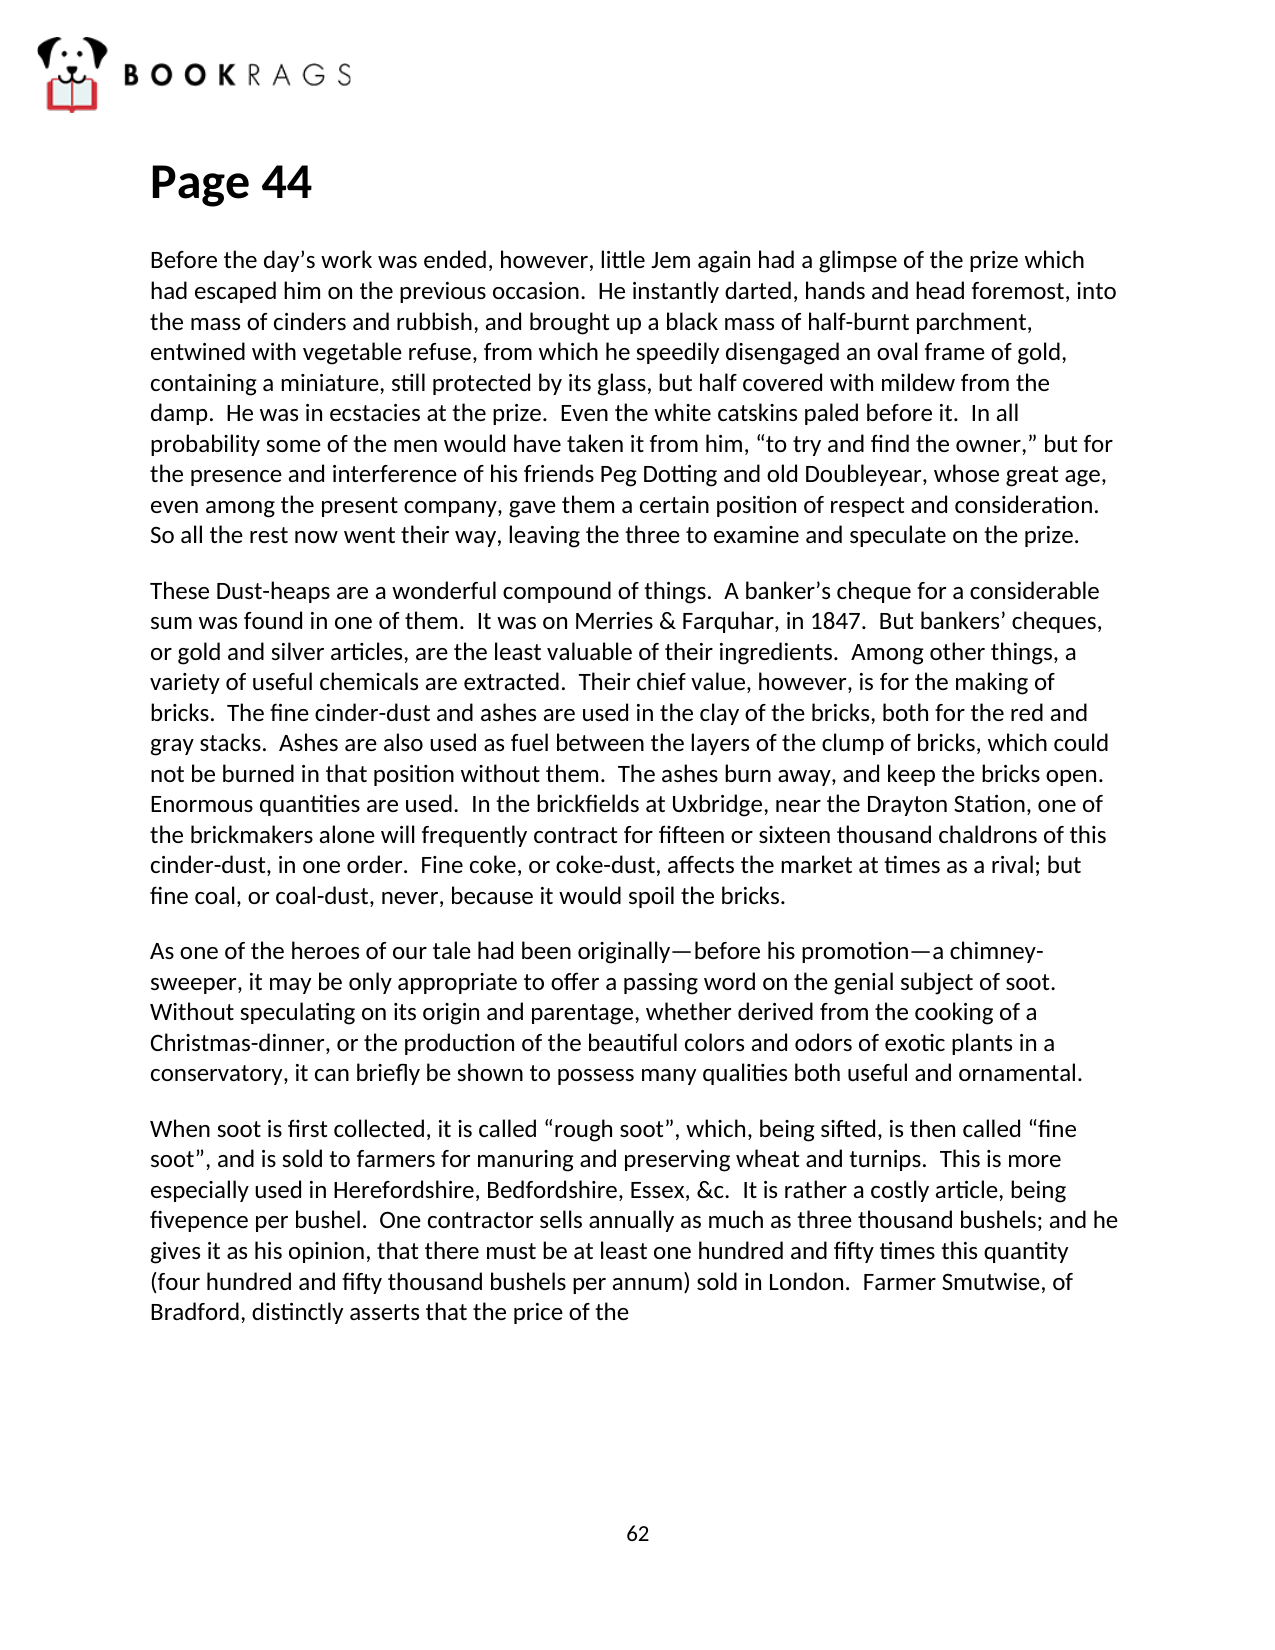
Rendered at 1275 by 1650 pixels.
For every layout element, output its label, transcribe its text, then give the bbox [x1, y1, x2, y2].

text When soot is first collected, it is called “rough soot”, which, being sifted, is then called “fine soot”, and is sold to farmers for manuring and preserving wheat and turnips. This is more especially used in Herefordshire, Bedfordshire, Essex, &c. It is rather a costly article, being fivepence per bushel. One contractor sells annually as much as three thousand bushels; and he gives it as his opinion, that there must be at least one hundred and fifty times this quantity (four hundred and fifty thousand bushels per annum) sold in London. Farmer Smutwise, of Bradford, distinctly asserts that the price of the [150, 1113, 1125, 1327]
picture [37, 37, 351, 113]
text As one of the heroes of our tale had been originally—­before his promotion—­a chimney-sweeper, it may be only appropriate to offer a passing word on the genial subject of soot. Without speculating on its origin and parentage, whether derived from the cooking of a Christmas-dinner, or the production of the beautiful colors and odors of exotic plants in a conservatory, it can briefly be shown to possess many qualities both useful and ornamental. [150, 936, 1125, 1088]
text Page 44 [150, 150, 1125, 211]
text Before the day’s work was ended, however, little Jem again had a glimpse of the prize which had escaped him on the previous occasion. He instantly darted, hands and head foremost, into the mass of cinders and rubbish, and brought up a black mass of half-burnt parchment, entwined with vegetable refuse, from which he speedily disengaged an oval frame of gold, containing a miniature, still protected by its glass, but half covered with mildew from the damp. He was in ecstacies at the prize. Even the white catskins paled before it. In all probability some of the men would have taken it from him, “to try and find the owner,” but for the presence and interference of his friends Peg Dotting and old Doubleyear, whose great age, even among the present company, gave them a certain position of respect and consideration. So all the rest now went their way, leaving the three to examine and speculate on the prize. [150, 244, 1125, 550]
text These Dust-heaps are a wonderful compound of things. A banker’s cheque for a considerable sum was found in one of them. It was on Merries & Farquhar, in 1847. But bankers’ cheques, or gold and silver articles, are the least valuable of their ingredients. Among other things, a variety of useful chemicals are extracted. Their chief value, however, is for the making of bricks. The fine cinder-dust and ashes are used in the clay of the bricks, both for the red and gray stacks. Ashes are also used as fuel between the layers of the clump of bricks, which could not be burned in that position without them. The ashes burn away, and keep the bricks open. Enormous quantities are used. In the brickfields at Uxbridge, near the Drayton Station, one of the brickmakers alone will frequently contract for fifteen or sixteen thousand chaldrons of this cinder-dust, in one order. Fine coke, or coke-dust, affects the market at times as a rival; but fine coal, or coal-dust, never, because it would spoil the bricks. [150, 575, 1125, 911]
